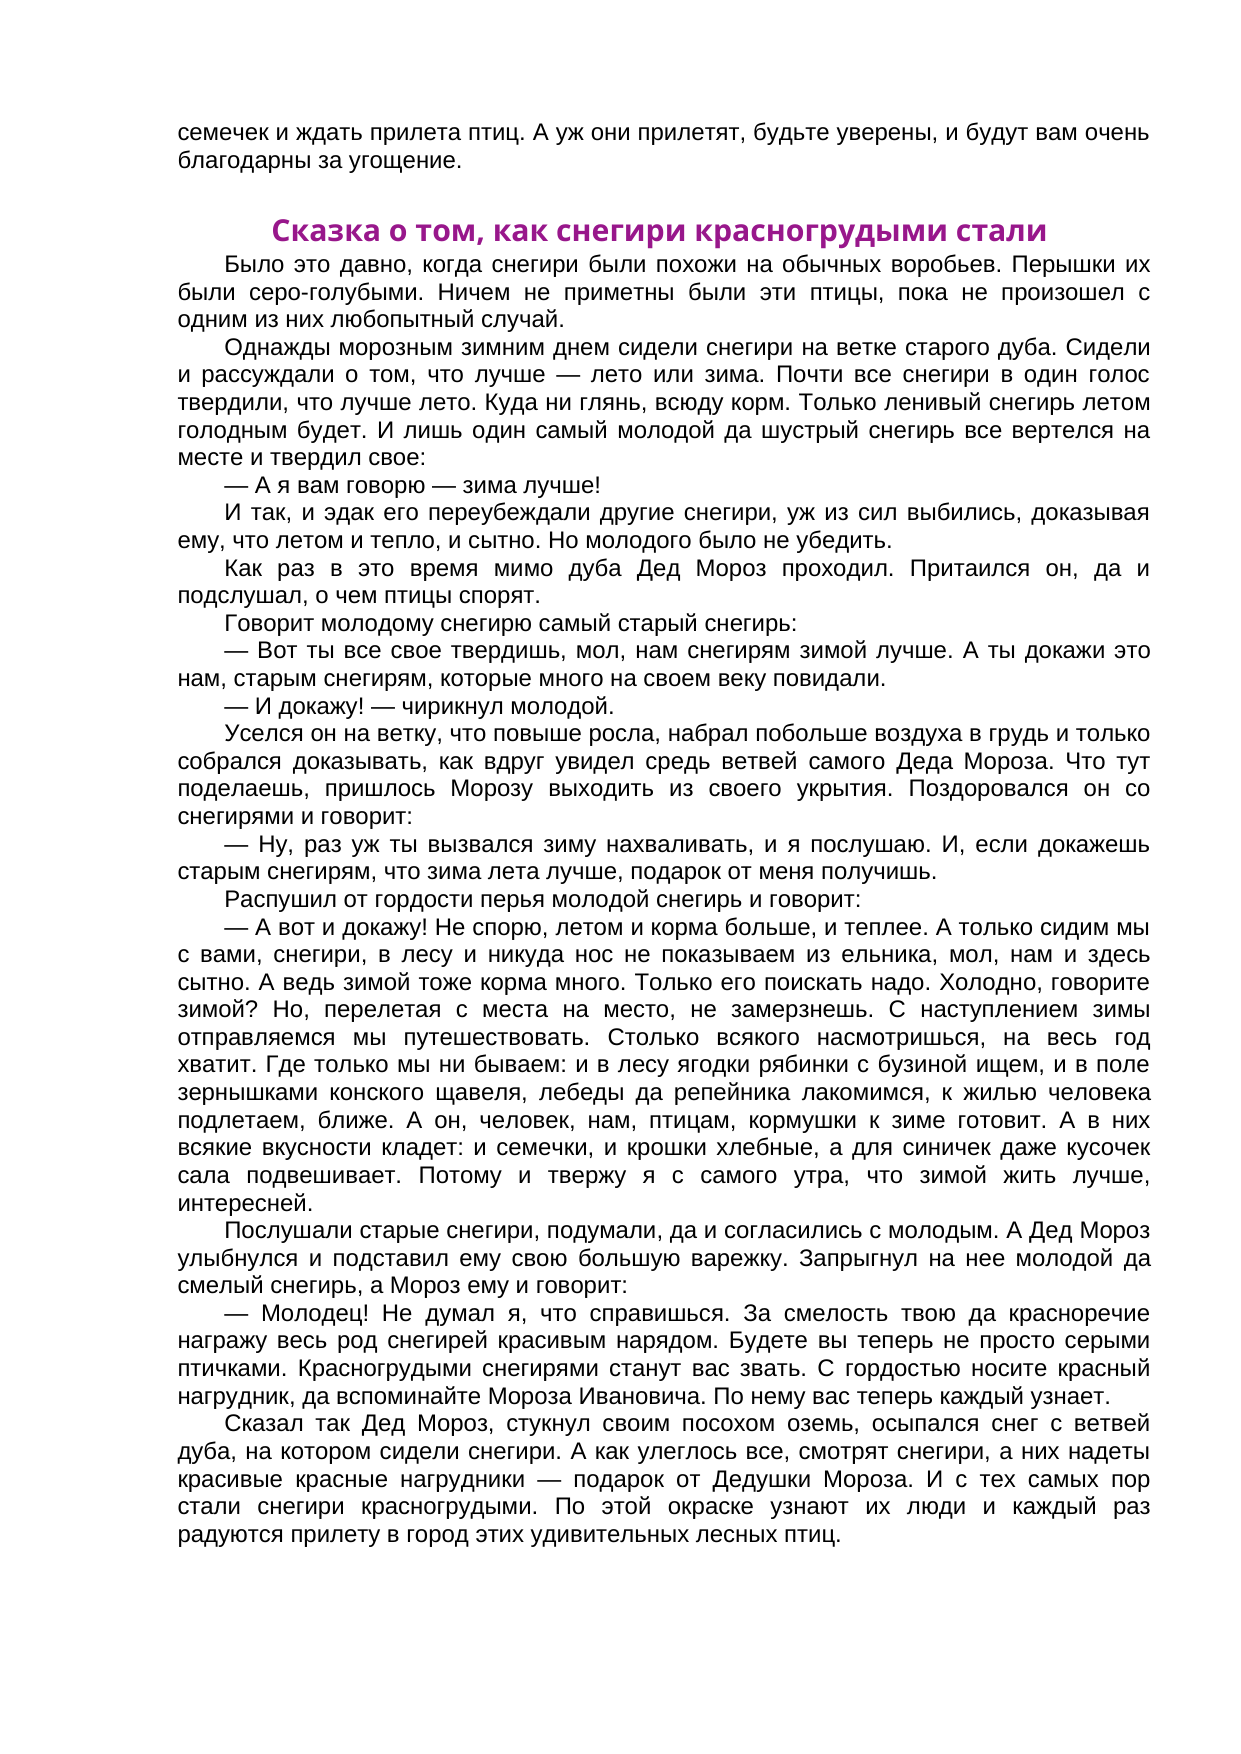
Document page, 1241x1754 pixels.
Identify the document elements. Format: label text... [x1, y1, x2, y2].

text — И докажу! — чирикнул молодой. [177, 692, 1152, 719]
text — Ну, раз уж ты вызвался зиму нахваливать, и я послушаю. И, если докажешь старым снегирям, что зима лета лучше, подарок от меня получишь. [177, 829, 1152, 885]
text Сказал так Дед Мороз, стукнул своим посохом оземь, осыпался снег с ветвей дуба, на котором сидели снегири. А как улеглось все, смотрят снегири, а них надеты красивые красные нагрудники — подарок от Дедушки Мороза. И с тех самых пор стали снегири красногрудыми. По этой окраске узнают их люди и каждый раз радуются прилету в город этих удивительных лесных птиц. [177, 1409, 1152, 1547]
text — Молодец! Не думал я, что справишься. За смелость твою да красноречие награжу весь род снегирей красивым нарядом. Будете вы теперь не просто серыми птичками. Красногрудыми снегирями станут вас звать. С гордостью носите красный нагрудник, да вспоминайте Мороза Ивановича. По нему вас теперь каждый узнает. [177, 1299, 1152, 1409]
text И так, и эдак его переубеждали другие снегири, уж из сил выбились, доказывая ему, что летом и тепло, и сытно. Но молодого было не убедить. [177, 498, 1152, 553]
text Уселся он на ветку, что повыше росла, набрал побольше воздуха в грудь и только собрался доказывать, как вдруг увидел средь ветвей самого Деда Мороза. Что тут поделаешь, пришлось Морозу выходить из своего укрытия. Поздоровался он со снегирями и говорит: [177, 719, 1152, 829]
text Распушил от гордости перья молодой снегирь и говорит: [177, 885, 1152, 912]
text — А вот и докажу! Не спорю, летом и корма больше, и теплее. А только сидим мы с вами, снегири, в лесу и никуда нос не показываем из ельника, мол, нам и здесь сытно. А ведь зимой тоже корма много. Только его поискать надо. Холодно, говорите зимой? Но, перелетая с места на место, не замерзнешь. С наступлением зимы отправляемся мы путешествовать. Столько всякого насмотришься, на весь год хватит. Где только мы ни бываем: и в лесу ягодки рябинки с бузиной ищем, и в поле зернышками конского щавеля, лебеды да репейника лакомимся, к жилью человека подлетаем, ближе. А он, человек, нам, птицам, кормушки к зиме готовит. А в них всякие вкусности кладет: и семечки, и крошки хлебные, а для синичек даже кусочек сала подвешивает. Потому и твержу я с самого утра, что зимой жить лучше, интересней. [177, 912, 1152, 1216]
text — Вот ты все свое твердишь, мол, нам снегирям зимой лучше. А ты докажи это нам, старым снегирям, которые много на своем веку повидали. [177, 636, 1152, 692]
text — А я вам говорю — зима лучше! [177, 471, 1152, 498]
text Послушали старые снегири, подумали, да и согласились с молодым. А Дед Мороз улыбнулся и подставил ему свою большую варежку. Запрыгнул на нее молодой да смелый снегирь, а Мороз ему и говорит: [177, 1216, 1152, 1299]
text Как раз в это время мимо дуба Дед Мороз проходил. Притаился он, да и подслушал, о чем птицы спорят. [177, 553, 1152, 609]
text Говорит молодому снегирю самый старый снегирь: [177, 609, 1152, 636]
text Однажды морозным зимним днем сидели снегири на ветке старого дуба. Сидели и рассуждали о том, что лучше — лето или зима. Почти все снегири в один голос твердили, что лучше лето. Куда ни глянь, всюду корм. Только ленивый снегирь летом голодным будет. И лишь один самый молодой да шустрый снегирь все вертелся на месте и твердил свое: [177, 333, 1152, 471]
text Было это давно, когда снегири были похожи на обычных воробьев. Перышки их были серо-голубыми. Ничем не приметны были эти птицы, пока не произошел с одним из них любопытный случай. [177, 250, 1152, 333]
text Сказка о том, как снегири красногрудыми стали [177, 209, 1152, 250]
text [177, 118, 1152, 173]
